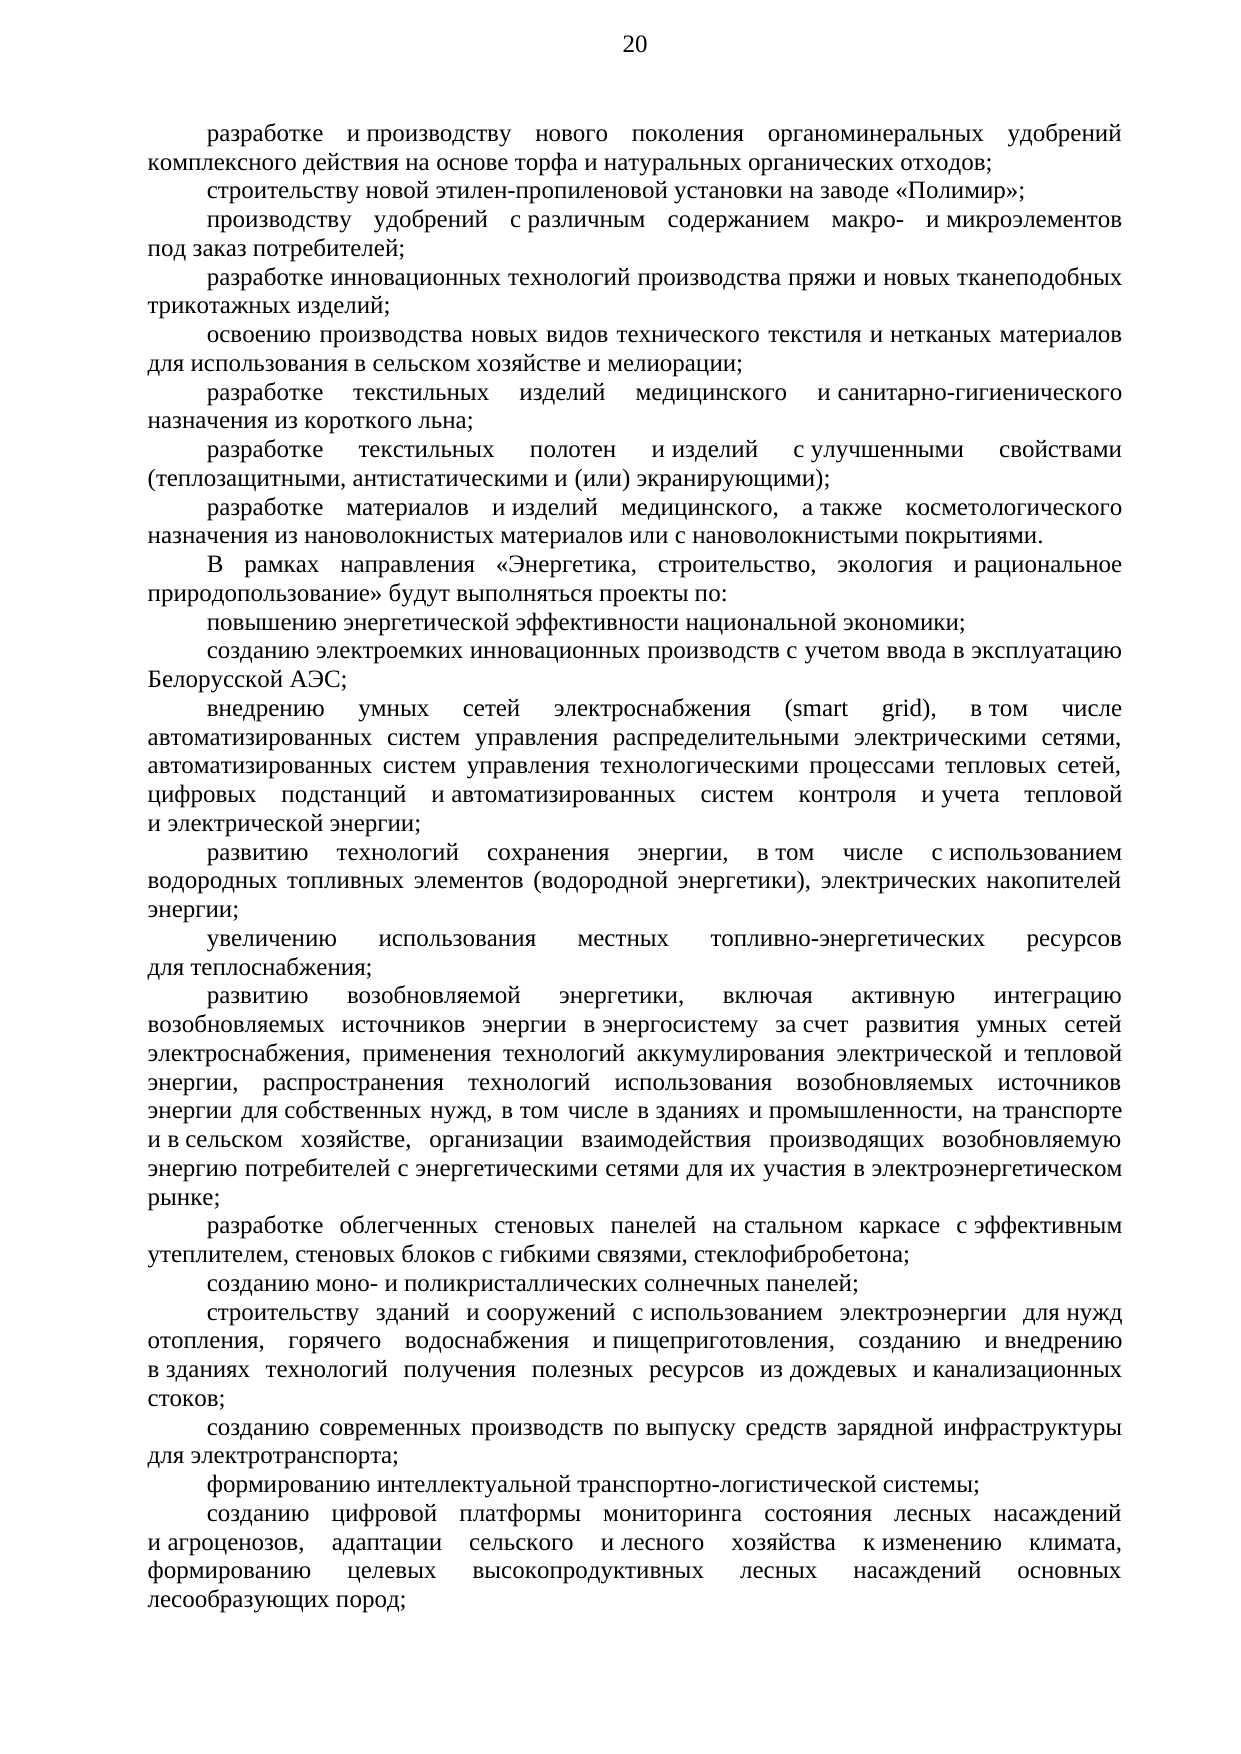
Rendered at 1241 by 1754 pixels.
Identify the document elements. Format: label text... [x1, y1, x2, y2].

text развитию возобновляемой энергетики, включая активную интеграцию возобновляемых источников энергии в энергосистему за счет развития умных сетей электроснабжения, применения технологий аккумулирования электрической и тепловой энергии, распространения технологий использования возобновляемых источников энергии для собственных нужд, в том числе в зданиях и промышленности, на транспорте и в сельском хозяйстве, организации взаимодействия производящих возобновляемую энергию потребителей с энергетическими сетями для их участия в электроэнергетическом рынке; [147, 981, 1122, 1211]
text разработке текстильных изделий медицинского и санитарно-гигиенического назначения из короткого льна; [147, 377, 1122, 434]
text созданию электроемких инновационных производств с учетом ввода в эксплуатацию Белорусской АЭС; [147, 636, 1122, 693]
text увеличению использования местных топливно-энергетических ресурсов для теплоснабжения; [147, 923, 1122, 981]
text производству удобрений с различным содержанием макро- и микроэлементов под заказ потребителей; [147, 204, 1122, 262]
text созданию современных производств по выпуску средств зарядной инфраструктуры для электротранспорта; [147, 1412, 1122, 1469]
text строительству зданий и сооружений с использованием электроэнергии для нужд отопления, горячего водоснабжения и пищеприготовления, созданию и внедрению в зданиях технологий получения полезных ресурсов из дождевых и канализационных стоков; [147, 1297, 1122, 1412]
text разработке облегченных стеновых панелей на стальном каркасе с эффективным утеплителем, стеновых блоков с гибкими связями, стеклофибробетона; [147, 1211, 1122, 1268]
text разработке инновационных технологий производства пряжи и новых тканеподобных трикотажных изделий; [147, 262, 1122, 319]
text разработке материалов и изделий медицинского, а также косметологического назначения из нановолокнистых материалов или с нановолокнистыми покрытиями. [147, 492, 1122, 549]
text формированию интеллектуальной транспортно-логистической системы; [147, 1469, 1122, 1498]
text созданию цифровой платформы мониторинга состояния лесных насаждений и агроценозов, адаптации сельского и лесного хозяйства к изменению климата, формированию целевых высокопродуктивных лесных насаждений основных лесообразующих пород; [147, 1498, 1122, 1613]
text строительству новой этилен-пропиленовой установки на заводе «Полимир»; [147, 176, 1122, 204]
text созданию моно- и поликристаллических солнечных панелей; [147, 1268, 1122, 1297]
text разработке и производству нового поколения органоминеральных удобрений комплексного действия на основе торфа и натуральных органических отходов; [147, 118, 1122, 176]
text освоению производства новых видов технического текстиля и нетканых материалов для использования в сельском хозяйстве и мелиорации; [147, 319, 1122, 377]
text повышению энергетической эффективности национальной экономики; [147, 607, 1122, 636]
text разработке текстильных полотен и изделий с улучшенными свойствами (теплозащитными, антистатическими и (или) экранирующими); [147, 434, 1122, 492]
text В рамках направления «Энергетика, строительство, экология и рациональное природопользование» будут выполняться проекты по: [147, 549, 1122, 607]
text внедрению умных сетей электроснабжения (smart grid), в том числе автоматизированных систем управления распределительными электрическими сетями, автоматизированных систем управления технологическими процессами тепловых сетей, цифровых подстанций и автоматизированных систем контроля и учета тепловой и электрической энергии; [147, 693, 1122, 837]
text развитию технологий сохранения энергии, в том числе с использованием водородных топливных элементов (водородной энергетики), электрических накопителей энергии; [147, 837, 1122, 923]
